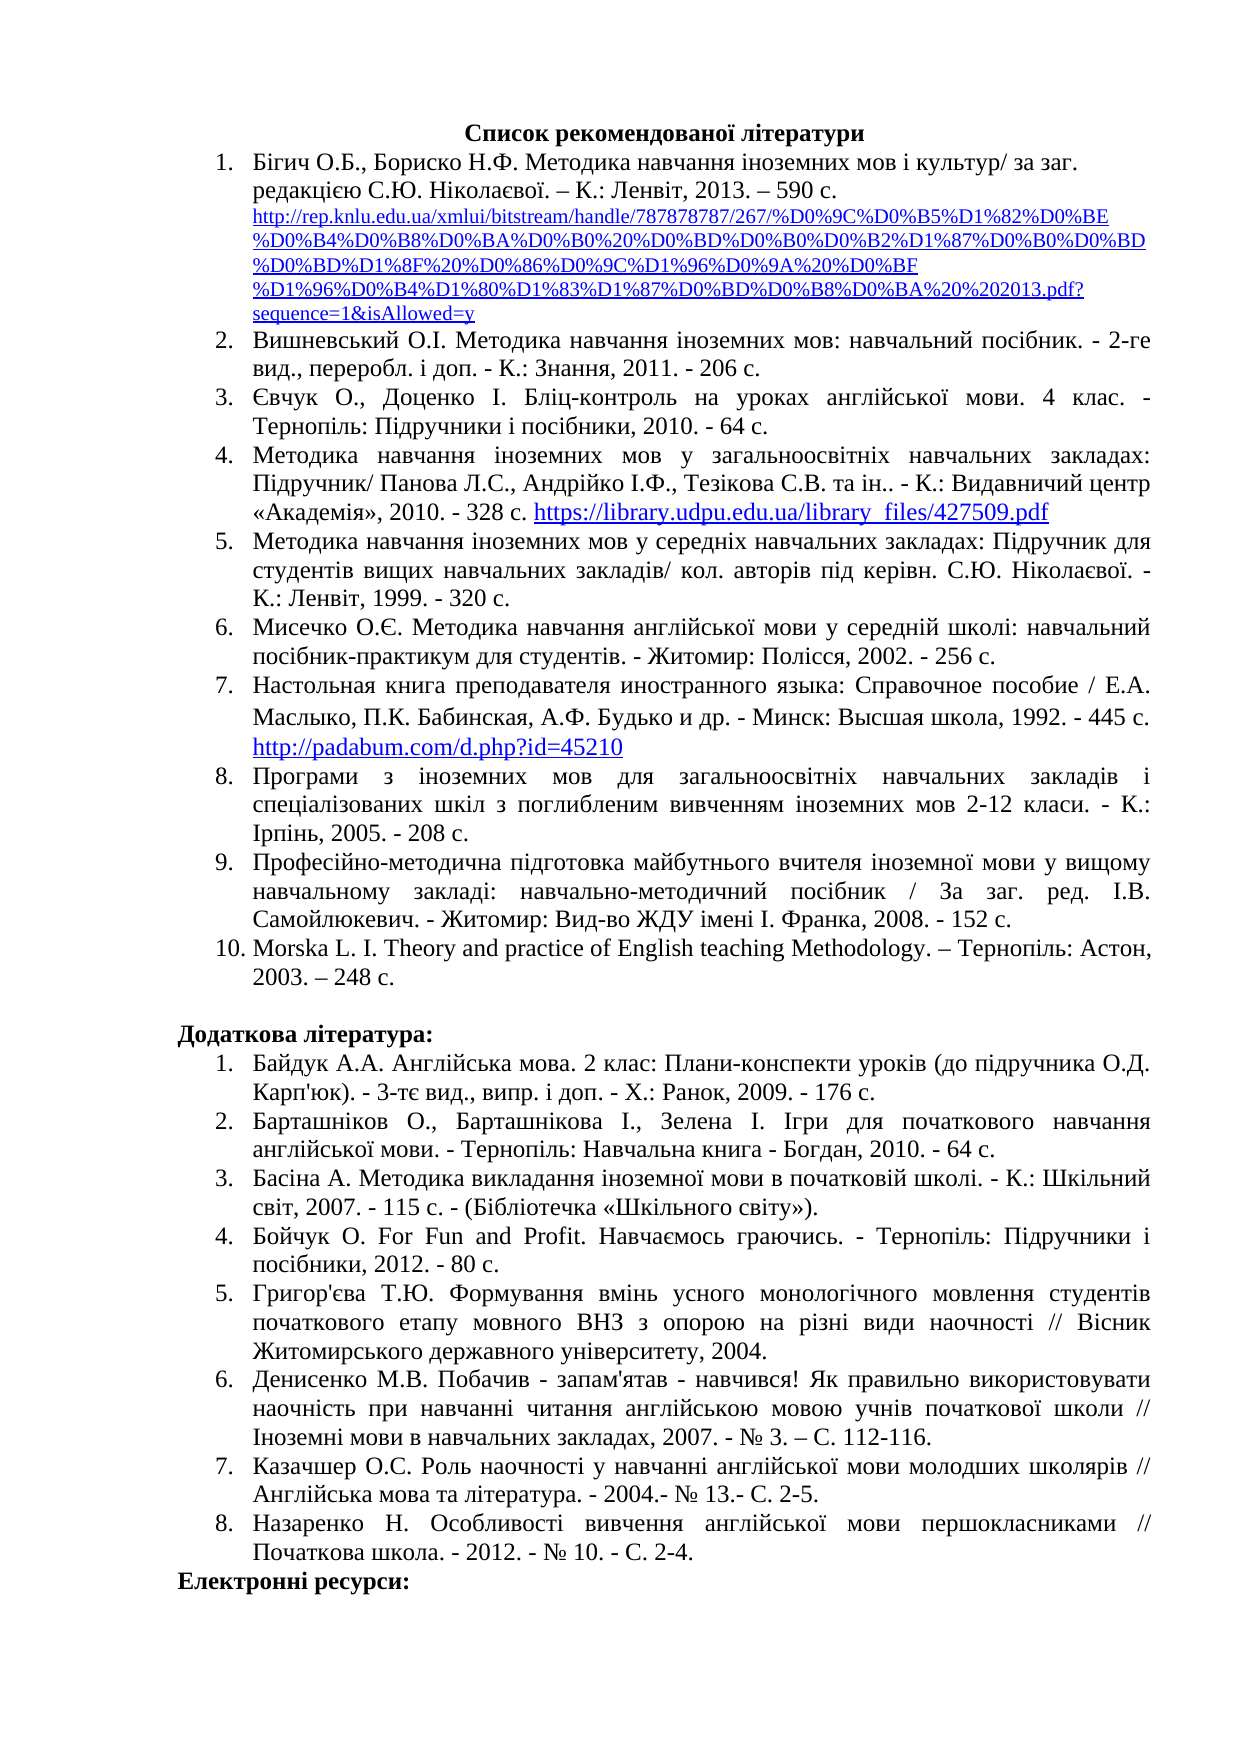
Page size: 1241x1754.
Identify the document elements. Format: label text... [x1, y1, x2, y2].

list Назаренко Н. Особливості вивчення англійської мови першокласниками // Початкова школа. - 2012. - № 10. - С. 2-4. [215, 1508, 1152, 1566]
list Бойчук О. For Fun and Profit. Навчаємось граючись. - Тернопіль: Підручники і посібники, 2012. - 80 с. [215, 1221, 1152, 1278]
list Григор'єва Т.Ю. Формування вмінь усного монологічного мовлення студентів початкового етапу мовного ВНЗ з опорою на різні види наочності // Вісник Житомирського державного університету, 2004. [215, 1278, 1152, 1364]
list Професійно-методична підготовка майбутнього вчителя іноземної мови у вищому навчальному закладі: навчально-методичний посібник / За заг. ред. І.В. Самойлюкевич. - Житомир: Вид-во ЖДУ імені І. Франка, 2008. - 152 с. [215, 847, 1152, 933]
text Додаткова література: [177, 1019, 1152, 1048]
list Вишневський О.І. Методика навчання іноземних мов: навчальний посібник. - 2-ге вид., переробл. і доп. - К.: Знання, 2011. - 206 с. [215, 325, 1152, 382]
text Електронні ресурси: [177, 1566, 1152, 1594]
list Програми з іноземних мов для загальноосвітніх навчальних закладів і спеціалізованих шкіл з поглибленим вивченням іноземних мов 2-12 класи. - К.: Ірпінь, 2005. - 208 с. [215, 761, 1152, 847]
list Morska L. I. Theory and practice of English teaching Methodology. – Тернопіль: Астон, 2003. – 248 с. [215, 933, 1152, 991]
list Казачшер О.С. Роль наочності у навчанні англійської мови молодших школярів // Англійська мова та література. - 2004.- № 13.- С. 2-5. [215, 1451, 1152, 1508]
list Барташніков О., Барташнікова І., Зелена І. Ігри для початкового навчання англійської мови. - Тернопіль: Навчальна книга - Богдан, 2010. - 64 с. [215, 1106, 1152, 1163]
list Денисенко М.В. Побачив - запам'ятав - навчився! Як правильно використовувати наочність при навчанні читання англійською мовою учнів початкової школи // Іноземні мови в навчальних закладах, 2007. - № 3. – С. 112-116. [215, 1364, 1152, 1451]
list Бігич О.Б., Бориско Н.Ф. Методика навчання іноземних мов і культур/ за заг. редакцією С.Ю. Ніколаєвої. – К.: Ленвіт, 2013. – 590 с. http://rep.knlu.edu.ua/xmlui/bitstream/handle/787878787/267/%D0%9C%D0%B5%D1%82%D0%BE%D0%B4%D0%B8%D0%BA%D0%B0%20%D0%BD%D0%B0%D0%B2%D1%87%D0%B0%D0%BD%D0%BD%D1%8F%20%D0%86%D0%9C%D1%96%D0%9A%20%D0%BF%D1%96%D0%B4%D1%80%D1%83%D1%87%D0%BD%D0%B8%D0%BA%20%202013.pdf?sequence=1&isAllowed=y [215, 147, 1152, 325]
list Басіна А. Методика викладання іноземної мови в початковій школі. - К.: Шкільний світ, 2007. - 115 с. - (Бібліотечка «Шкільного світу»). [215, 1163, 1152, 1221]
list Методика навчання іноземних мов у загальноосвітніх навчальних закладах: Підручник/ Панова Л.С., Андрійко І.Ф., Тезікова С.В. та ін.. - К.: Видавничий центр «Академія», 2010. - 328 с. https://library.udpu.edu.ua/library_files/427509.pdf [215, 440, 1152, 526]
list Настольная книга преподавателя иностранного языка: Справочное пособие / Е.А. Маслыко, П.К. Бабинская, А.Ф. Будько и др. - Минск: Выcшая школа, 1992. - 445 с. http://padabum.com/d.php?id=45210 [215, 670, 1152, 761]
list Євчук О., Доценко І. Бліц-контроль на уроках англійської мови. 4 клас. - Тернопіль: Підручники і посібники, 2010. - 64 с. [215, 382, 1152, 440]
text Список рекомендованої літератури [177, 118, 1152, 147]
list Мисечко О.Є. Методика навчання англійської мови у середній школі: навчальний посібник-практикум для студентів. - Житомир: Полісся, 2002. - 256 с. [215, 612, 1152, 670]
list Методика навчання іноземних мов у середніх навчальних закладах: Підручник для студентів вищих навчальних закладів/ кол. авторів під керівн. С.Ю. Ніколаєвої. - К.: Ленвіт, 1999. - 320 с. [215, 526, 1152, 612]
list Байдук А.А. Англійська мова. 2 клас: Плани-конспекти уроків (до підручника О.Д. Карп'юк). - 3-тє вид., випр. і доп. - Х.: Ранок, 2009. - 176 с. [215, 1048, 1152, 1106]
